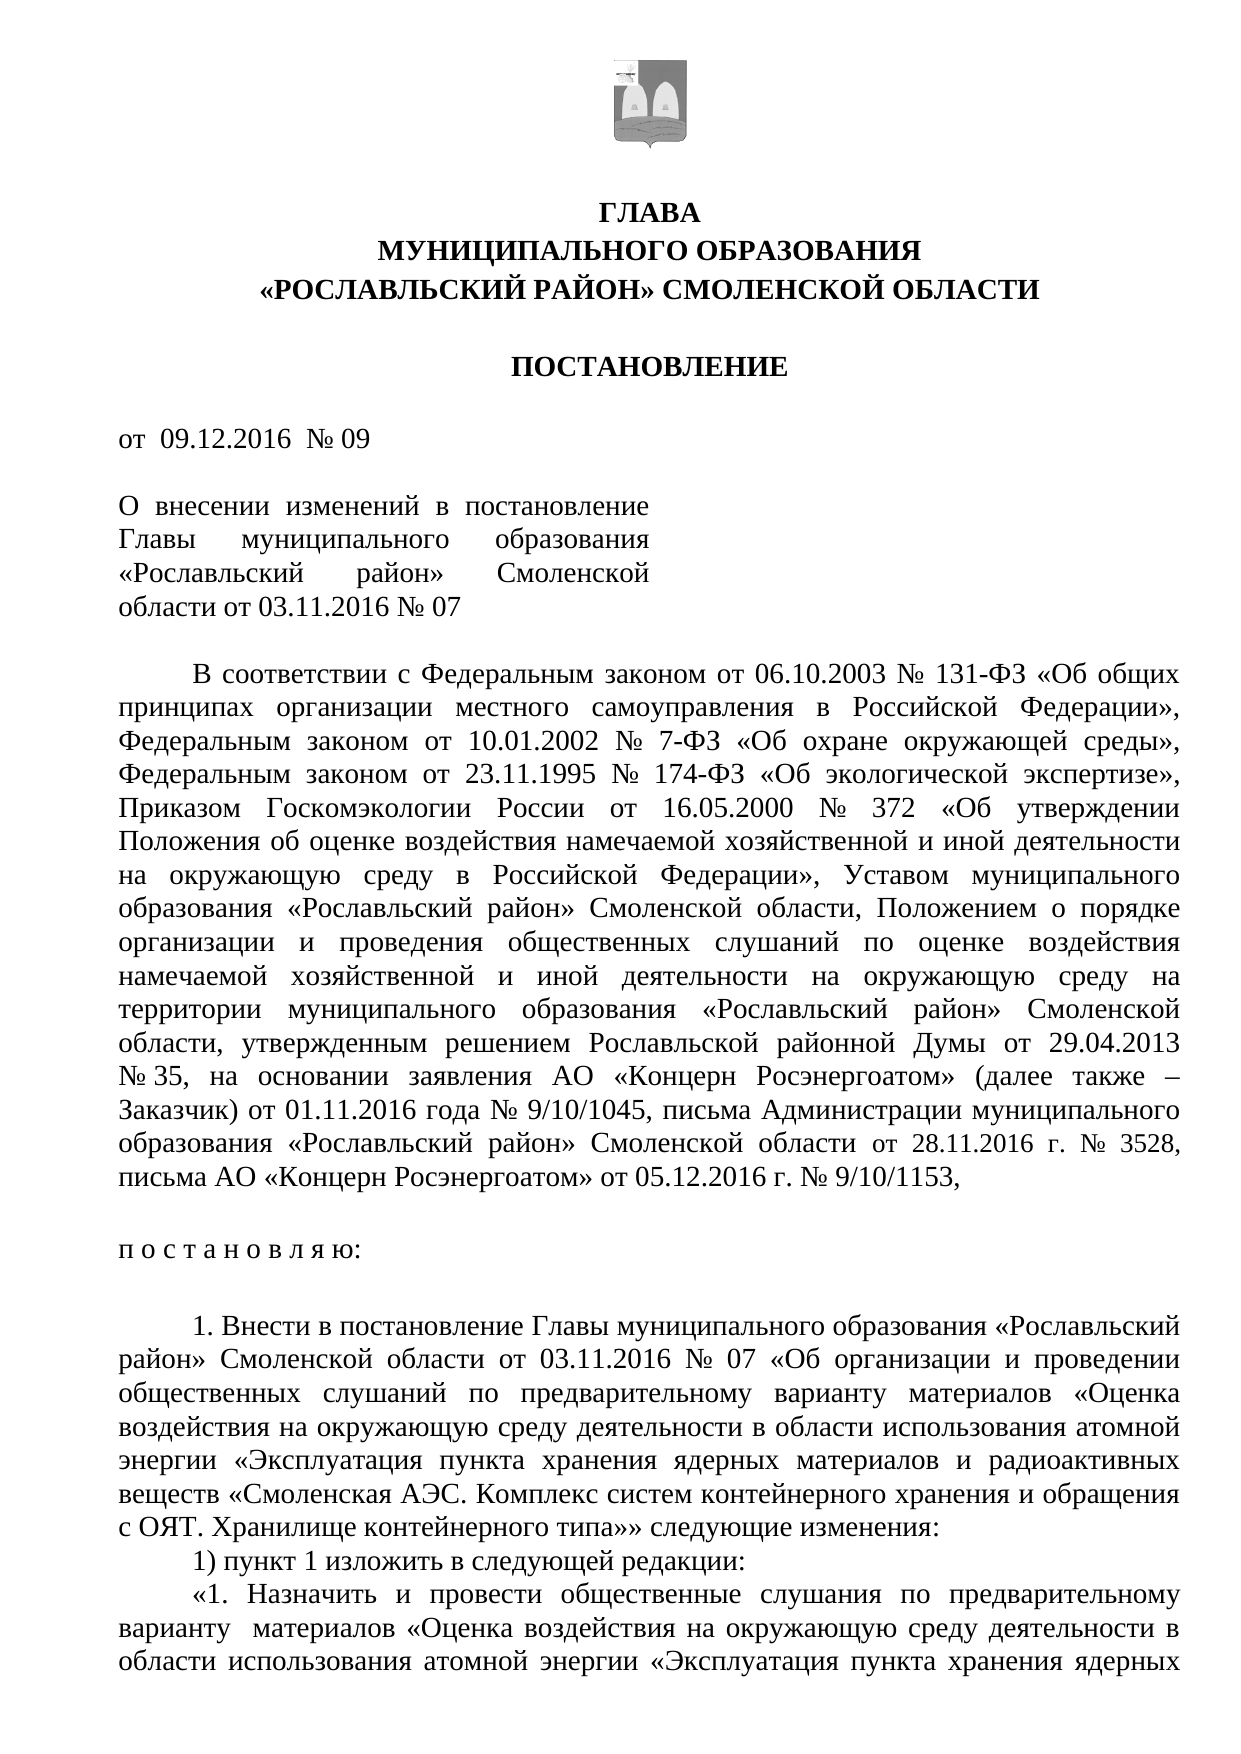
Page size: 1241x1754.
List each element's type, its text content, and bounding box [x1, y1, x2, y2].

text О внесении изменений в постановление Главы муниципального образования «Рославльский район» Смоленской области от 03.11.2016 № 07 [118, 488, 650, 622]
text «РОСЛАВЛЬСКИЙ РАЙОН» СМОЛЕНСКОЙ ОБЛАСТИ [118, 272, 1181, 305]
text МУНИЦИПАЛЬНОГО ОБРАЗОВАНИЯ [118, 233, 1181, 267]
text от 09.12.2016 № 09 [118, 421, 1181, 454]
text п о с т а н о в л я ю: [118, 1231, 1181, 1264]
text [118, 1576, 1181, 1677]
text 1. Внести в постановление Главы муниципального образования «Рославльский район» Смоленской области от 03.11.2016 № 07 «Об организации и проведении общественных слушаний по предварительному варианту материалов «Оценка воздействия на окружающую среду деятельности в области использования атомной энергии «Эксплуатация пункта хранения ядерных материалов и радиоактивных веществ «Смоленская АЭС. Комплекс систем контейнерного хранения и обращения с ОЯТ. Хранилище контейнерного типа»» следующие изменения: [118, 1308, 1181, 1543]
text В соответствии с Федеральным законом от 06.10.2003 № 131-ФЗ «Об общих принципах организации местного самоуправления в Российской Федерации», Федеральным законом от 10.01.2002 № 7-ФЗ «Об охране окружающей среды», Федеральным законом от 23.11.1995 № 174-ФЗ «Об экологической экспертизе», Приказом Госкомэкологии России от 16.05.2000 № 372 «Об утверждении Положения об оценке воздействия намечаемой хозяйственной и иной деятельности на окружающую среду в Российской Федерации», Уставом муниципального образования «Рославльский район» Смоленской области, Положением о порядке организации и проведения общественных слушаний по оценке воздействия намечаемой хозяйственной и иной деятельности на окружающую среду на территории муниципального образования «Рославльский район» Смоленской области, утвержденным решением Рославльской районной Думы от 29.04.2013 № 35, на основании заявления АО «Концерн Росэнергоатом» (далее также – Заказчик) от 01.11.2016 года № 9/10/1045, письма Администрации муниципального образования «Рославльский район» Смоленской области от 28.11.2016 г. № 3528, письма АО «Концерн Росэнергоатом» от 05.12.2016 г. № 9/10/1153, [118, 656, 1181, 1192]
text 1) пункт 1 изложить в следующей редакции: [118, 1543, 1181, 1576]
text ПОСТАНОВЛЕНИЕ [118, 349, 1181, 382]
text ГЛАВА [118, 195, 1181, 228]
